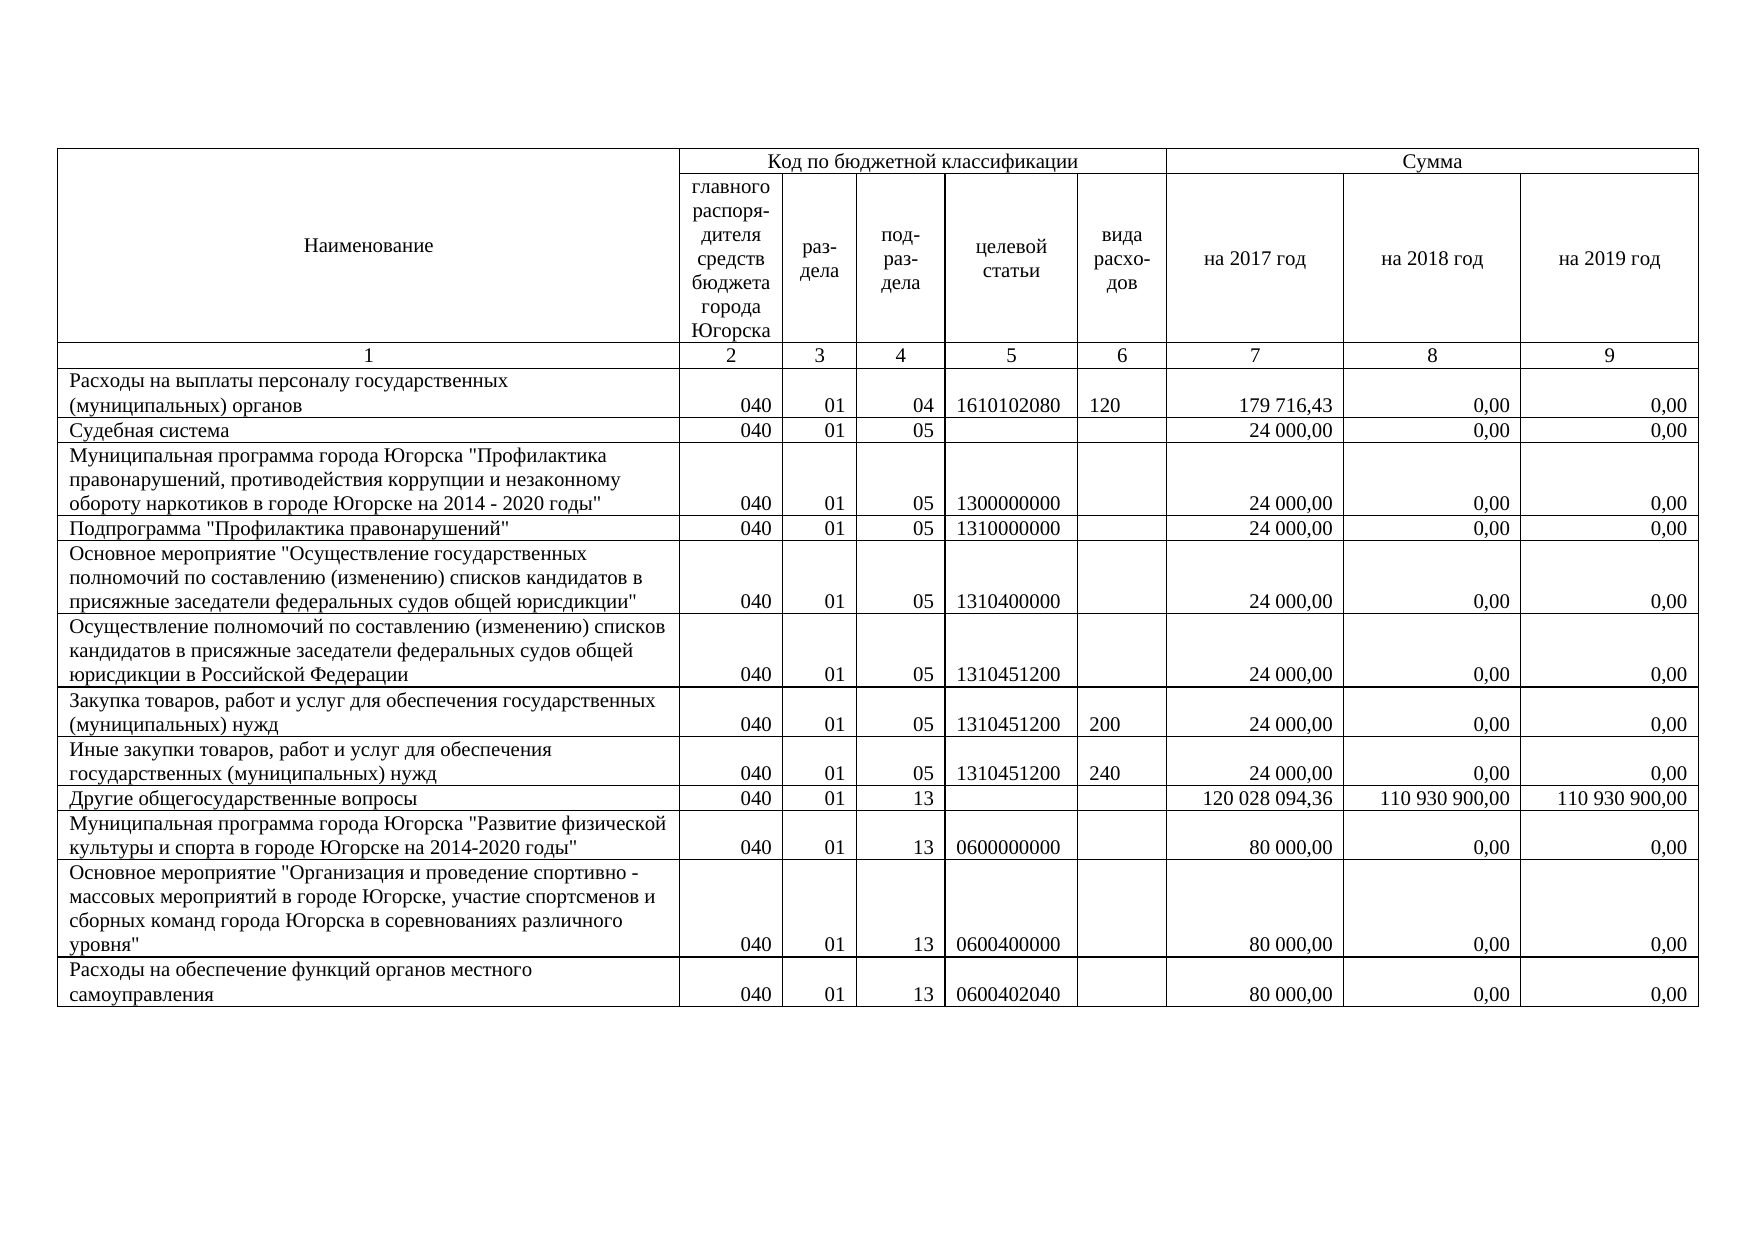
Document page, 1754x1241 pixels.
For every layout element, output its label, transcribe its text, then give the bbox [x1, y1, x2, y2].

table_cell 8 [1344, 343, 1520, 367]
table_cell 01 [783, 369, 856, 417]
table_cell 0,00 [1521, 737, 1698, 785]
table_cell [1078, 418, 1166, 442]
table_cell 040 [680, 418, 782, 442]
table_cell [1078, 860, 1166, 956]
table_cell 1300000000 [946, 443, 1077, 515]
table_cell 0,00 [1344, 541, 1520, 613]
table_cell 1 [58, 343, 679, 367]
table_cell 04 [857, 369, 944, 417]
table_cell [946, 786, 1077, 810]
table_cell 6 [1078, 343, 1166, 367]
table_cell 120 [1078, 369, 1166, 417]
table_cell 01 [783, 443, 856, 515]
table_cell 0600402040 [946, 958, 1077, 1006]
table_cell вида расхо-дов [1078, 174, 1166, 342]
table_cell раз-дела [783, 174, 856, 342]
table_cell [1078, 811, 1166, 859]
table_cell 1610102080 [946, 369, 1077, 417]
table_cell 01 [783, 516, 856, 540]
table_cell 200 [1078, 688, 1166, 736]
table_cell 13 [857, 786, 944, 810]
table_cell 13 [857, 860, 944, 956]
table_cell 5 [946, 343, 1077, 367]
table_cell 040 [680, 541, 782, 613]
table_cell 0,00 [1521, 541, 1698, 613]
table_cell 05 [857, 541, 944, 613]
table_cell [1078, 516, 1166, 540]
table_cell под-раз-дела [857, 174, 944, 342]
table_cell 24 000,00 [1167, 541, 1343, 613]
table_cell 24 000,00 [1167, 688, 1343, 736]
table_cell 0,00 [1344, 369, 1520, 417]
table_cell целевой статьи [946, 174, 1077, 342]
table_cell 3 [783, 343, 856, 367]
table_cell 040 [680, 958, 782, 1006]
table_cell 0,00 [1344, 688, 1520, 736]
table_cell 24 000,00 [1167, 737, 1343, 785]
table_cell 0,00 [1521, 811, 1698, 859]
table_cell 0,00 [1344, 418, 1520, 442]
table_cell 1310400000 [946, 541, 1077, 613]
table_cell Иные закупки товаров, работ и услуг для обеспечения государственных (муниципальных) нужд [58, 737, 679, 785]
table_cell 1310451200 [946, 737, 1077, 785]
table_cell 0600000000 [946, 811, 1077, 859]
table_cell на 2018 год [1344, 174, 1520, 342]
table_cell 1310000000 [946, 516, 1077, 540]
table_cell 13 [857, 811, 944, 859]
table_cell 120 028 094,36 [1167, 786, 1343, 810]
table_cell 0600400000 [946, 860, 1077, 956]
table_cell [946, 418, 1077, 442]
table_cell 01 [783, 860, 856, 956]
table_cell 2 [680, 343, 782, 367]
table_cell на 2017 год [1167, 174, 1343, 342]
table_cell Муниципальная программа города Югорска "Развитие физической культуры и спорта в городе Югорске на 2014-2020 годы" [58, 811, 679, 859]
table_cell 01 [783, 811, 856, 859]
table_cell 1310451200 [946, 614, 1077, 686]
table_cell 80 000,00 [1167, 860, 1343, 956]
table_cell 80 000,00 [1167, 958, 1343, 1006]
table_cell 040 [680, 811, 782, 859]
table_cell 0,00 [1521, 860, 1698, 956]
table_cell 0,00 [1344, 614, 1520, 686]
table_cell 24 000,00 [1167, 614, 1343, 686]
table_cell [1078, 958, 1166, 1006]
table_cell [1078, 614, 1166, 686]
table_cell 0,00 [1344, 958, 1520, 1006]
table_cell 24 000,00 [1167, 443, 1343, 515]
table_cell 24 000,00 [1167, 418, 1343, 442]
table_cell 01 [783, 737, 856, 785]
table_cell 01 [783, 786, 856, 810]
table_cell 0,00 [1521, 958, 1698, 1006]
table_cell 05 [857, 737, 944, 785]
table_cell 040 [680, 860, 782, 956]
table_cell Другие общегосударственные вопросы [58, 786, 679, 810]
table_cell 7 [1167, 343, 1343, 367]
table_cell 01 [783, 688, 856, 736]
table_cell 179 716,43 [1167, 369, 1343, 417]
table_cell 0,00 [1344, 737, 1520, 785]
table_cell 040 [680, 369, 782, 417]
table_cell 05 [857, 516, 944, 540]
table_cell 110 930 900,00 [1344, 786, 1520, 810]
table_cell главного распоря-дителя средств бюджета города Югорска [680, 174, 782, 342]
table_cell 9 [1521, 343, 1698, 367]
table_cell 13 [857, 958, 944, 1006]
table_cell 0,00 [1344, 811, 1520, 859]
table_cell 240 [1078, 737, 1166, 785]
table_cell 0,00 [1521, 614, 1698, 686]
table_cell [1078, 443, 1166, 515]
table_cell Муниципальная программа города Югорска "Профилактика правонарушений, противодействия коррупции и незаконному обороту наркотиков в городе Югорске на 2014 - 2020 годы" [58, 443, 679, 515]
table_cell Осуществление полномочий по составлению (изменению) списков кандидатов в присяжные заседатели федеральных судов общей юрисдикции в Российской Федерации [58, 614, 679, 686]
table_cell 0,00 [1521, 418, 1698, 442]
table_cell 80 000,00 [1167, 811, 1343, 859]
table_cell на 2019 год [1521, 174, 1698, 342]
table_cell 0,00 [1344, 516, 1520, 540]
table_cell 040 [680, 688, 782, 736]
table_cell 0,00 [1521, 369, 1698, 417]
table_cell 110 930 900,00 [1521, 786, 1698, 810]
table_cell Основное мероприятие "Осуществление государственных полномочий по составлению (изменению) списков кандидатов в присяжные заседатели федеральных судов общей юрисдикции" [58, 541, 679, 613]
table_header Код по бюджетной классификации [680, 149, 1166, 173]
table_cell Судебная система [58, 418, 679, 442]
table_cell 0,00 [1344, 443, 1520, 515]
table_cell 01 [783, 958, 856, 1006]
table_cell 05 [857, 688, 944, 736]
table_cell 4 [857, 343, 944, 367]
table_cell 01 [783, 541, 856, 613]
table_cell Расходы на обеспечение функций органов местного самоуправления [58, 958, 679, 1006]
table_header Наименование [58, 149, 679, 342]
table_cell 040 [680, 614, 782, 686]
table_cell Закупка товаров, работ и услуг для обеспечения государственных (муниципальных) нужд [58, 688, 679, 736]
table_cell 040 [680, 443, 782, 515]
table_cell [1078, 786, 1166, 810]
table_cell 05 [857, 418, 944, 442]
table_cell 0,00 [1344, 860, 1520, 956]
table_cell 05 [857, 614, 944, 686]
table_cell 1310451200 [946, 688, 1077, 736]
table_cell Расходы на выплаты персоналу государственных (муниципальных) органов [58, 369, 679, 417]
table_cell [1078, 541, 1166, 613]
table_cell 040 [680, 786, 782, 810]
table_cell 0,00 [1521, 443, 1698, 515]
table_cell 05 [857, 443, 944, 515]
table_cell Подпрограмма "Профилактика правонарушений" [58, 516, 679, 540]
table_cell 0,00 [1521, 688, 1698, 736]
table_cell 01 [783, 418, 856, 442]
table_cell 0,00 [1521, 516, 1698, 540]
table_header Сумма [1167, 149, 1698, 173]
table_cell 01 [783, 614, 856, 686]
table_cell Основное мероприятие "Организация и проведение спортивно - массовых мероприятий в городе Югорске, участие спортсменов и сборных команд города Югорска в соревнованиях различного уровня" [58, 860, 679, 956]
table_cell 040 [680, 737, 782, 785]
table_cell 24 000,00 [1167, 516, 1343, 540]
table_cell 040 [680, 516, 782, 540]
